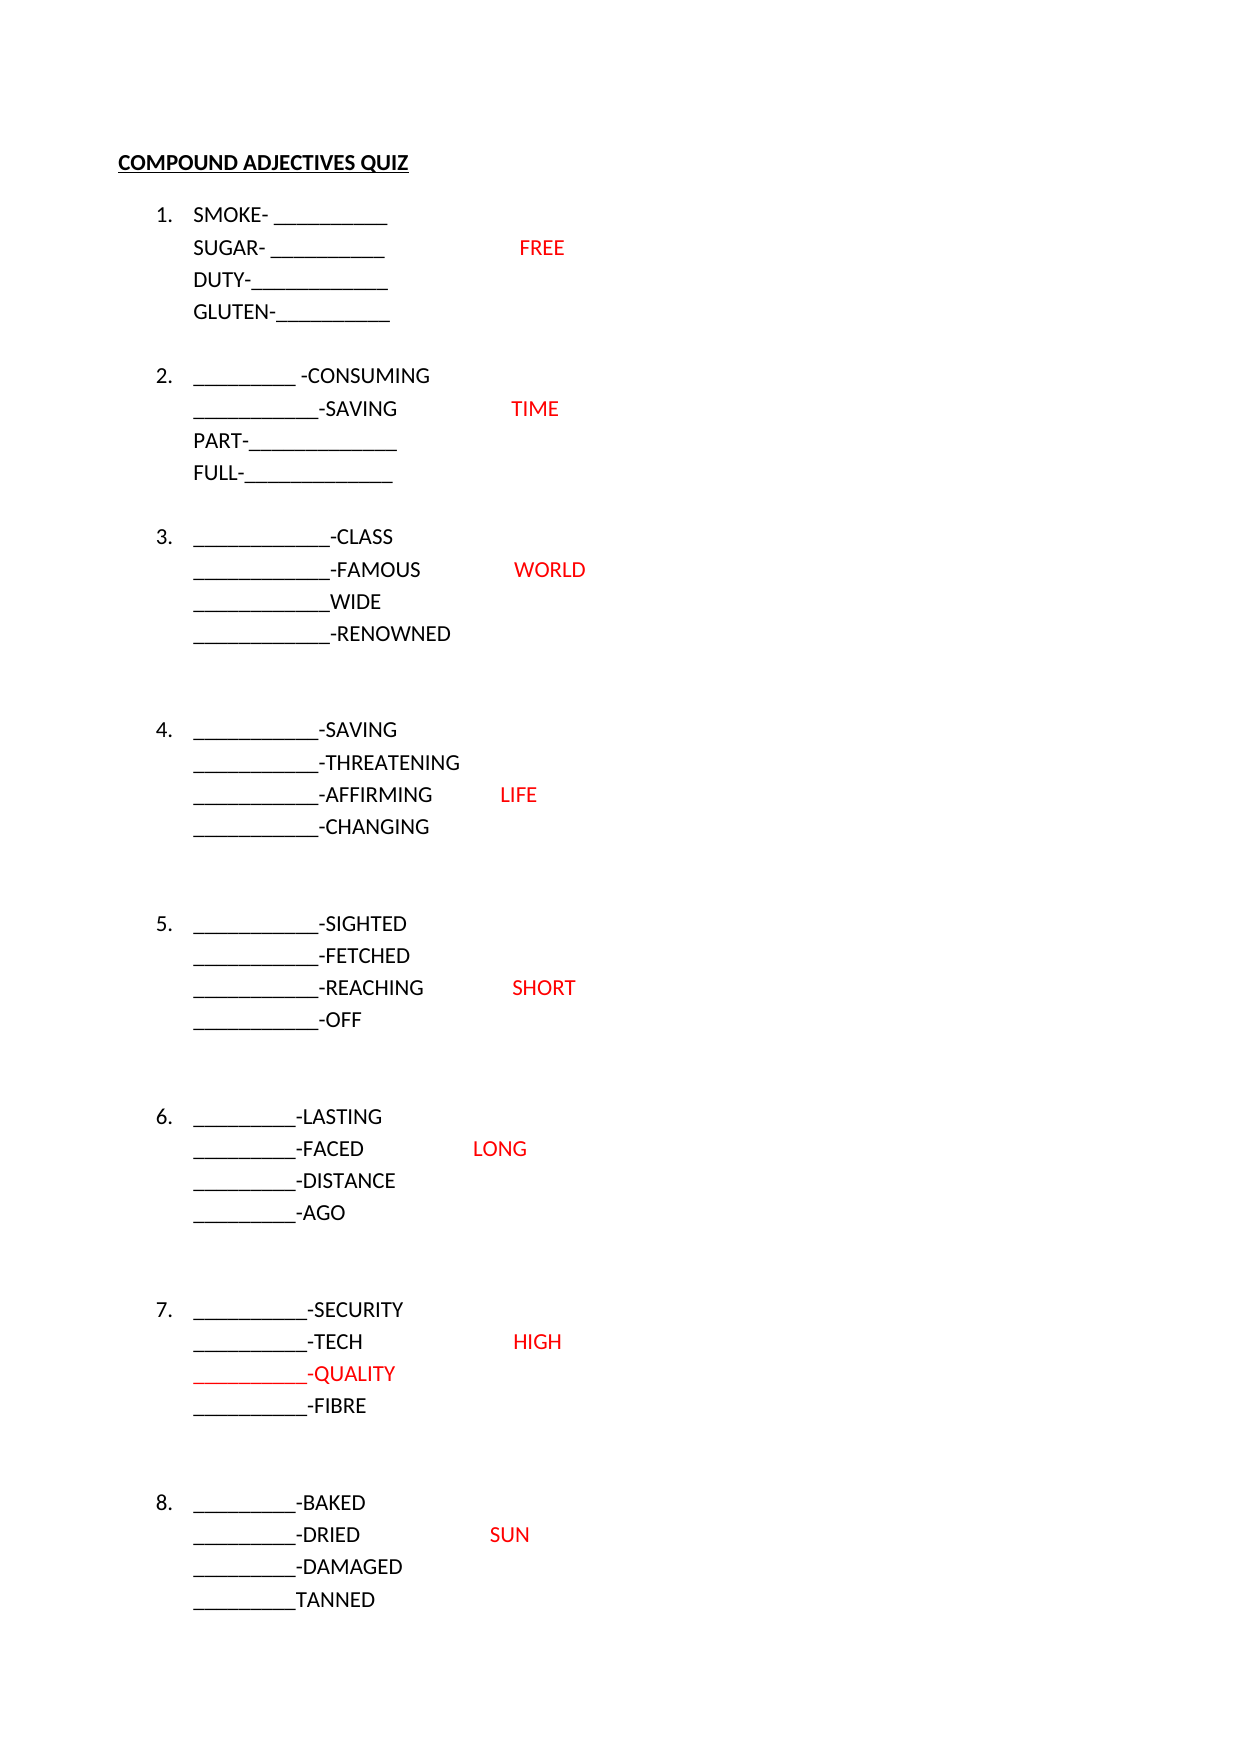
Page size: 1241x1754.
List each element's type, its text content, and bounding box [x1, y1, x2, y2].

list _________TANNED [193, 1585, 1122, 1613]
list _________-DISTANCE [193, 1166, 1122, 1194]
list ___________-THREATENING [193, 748, 1122, 776]
list ___________-AFFIRMING LIFE [193, 780, 1122, 808]
list _________-FACED LONG [193, 1134, 1122, 1162]
list SMOKE- __________ [156, 201, 1122, 229]
list _________ -CONSUMING [156, 362, 1122, 389]
list ____________-CLASS [156, 522, 1122, 551]
list ___________-SAVING [156, 716, 1122, 744]
list _________-DAMAGED [193, 1552, 1122, 1581]
list DUTY-____________ [193, 265, 1122, 293]
list FULL-_____________ [193, 458, 1122, 486]
text COMPOUND ADJECTIVES QUIZ [118, 148, 1122, 176]
list ___________-FETCHED [193, 941, 1122, 969]
list __________-SECURITY [156, 1295, 1122, 1323]
list _________-AGO [193, 1198, 1122, 1226]
list __________-TECH HIGH [193, 1327, 1122, 1355]
list SUGAR- __________ FREE [193, 233, 1122, 261]
list ____________-RENOWNED [193, 619, 1122, 647]
list ___________-OFF [193, 1005, 1122, 1033]
list GLUTEN-__________ [193, 297, 1122, 325]
list _________-BAKED [156, 1488, 1122, 1516]
list __________-QUALITY [193, 1359, 1122, 1387]
list ____________-FAMOUS WORLD [193, 555, 1122, 583]
list ____________WIDE [193, 587, 1122, 615]
list _________-LASTING [156, 1102, 1122, 1130]
list _________-DRIED SUN [193, 1520, 1122, 1548]
list __________-FIBRE [193, 1392, 1122, 1419]
list ___________-REACHING SHORT [193, 973, 1122, 1001]
list ___________-SAVING TIME [193, 394, 1122, 422]
list PART-_____________ [193, 426, 1122, 454]
list ___________-SIGHTED [156, 909, 1122, 937]
list ___________-CHANGING [193, 812, 1122, 840]
